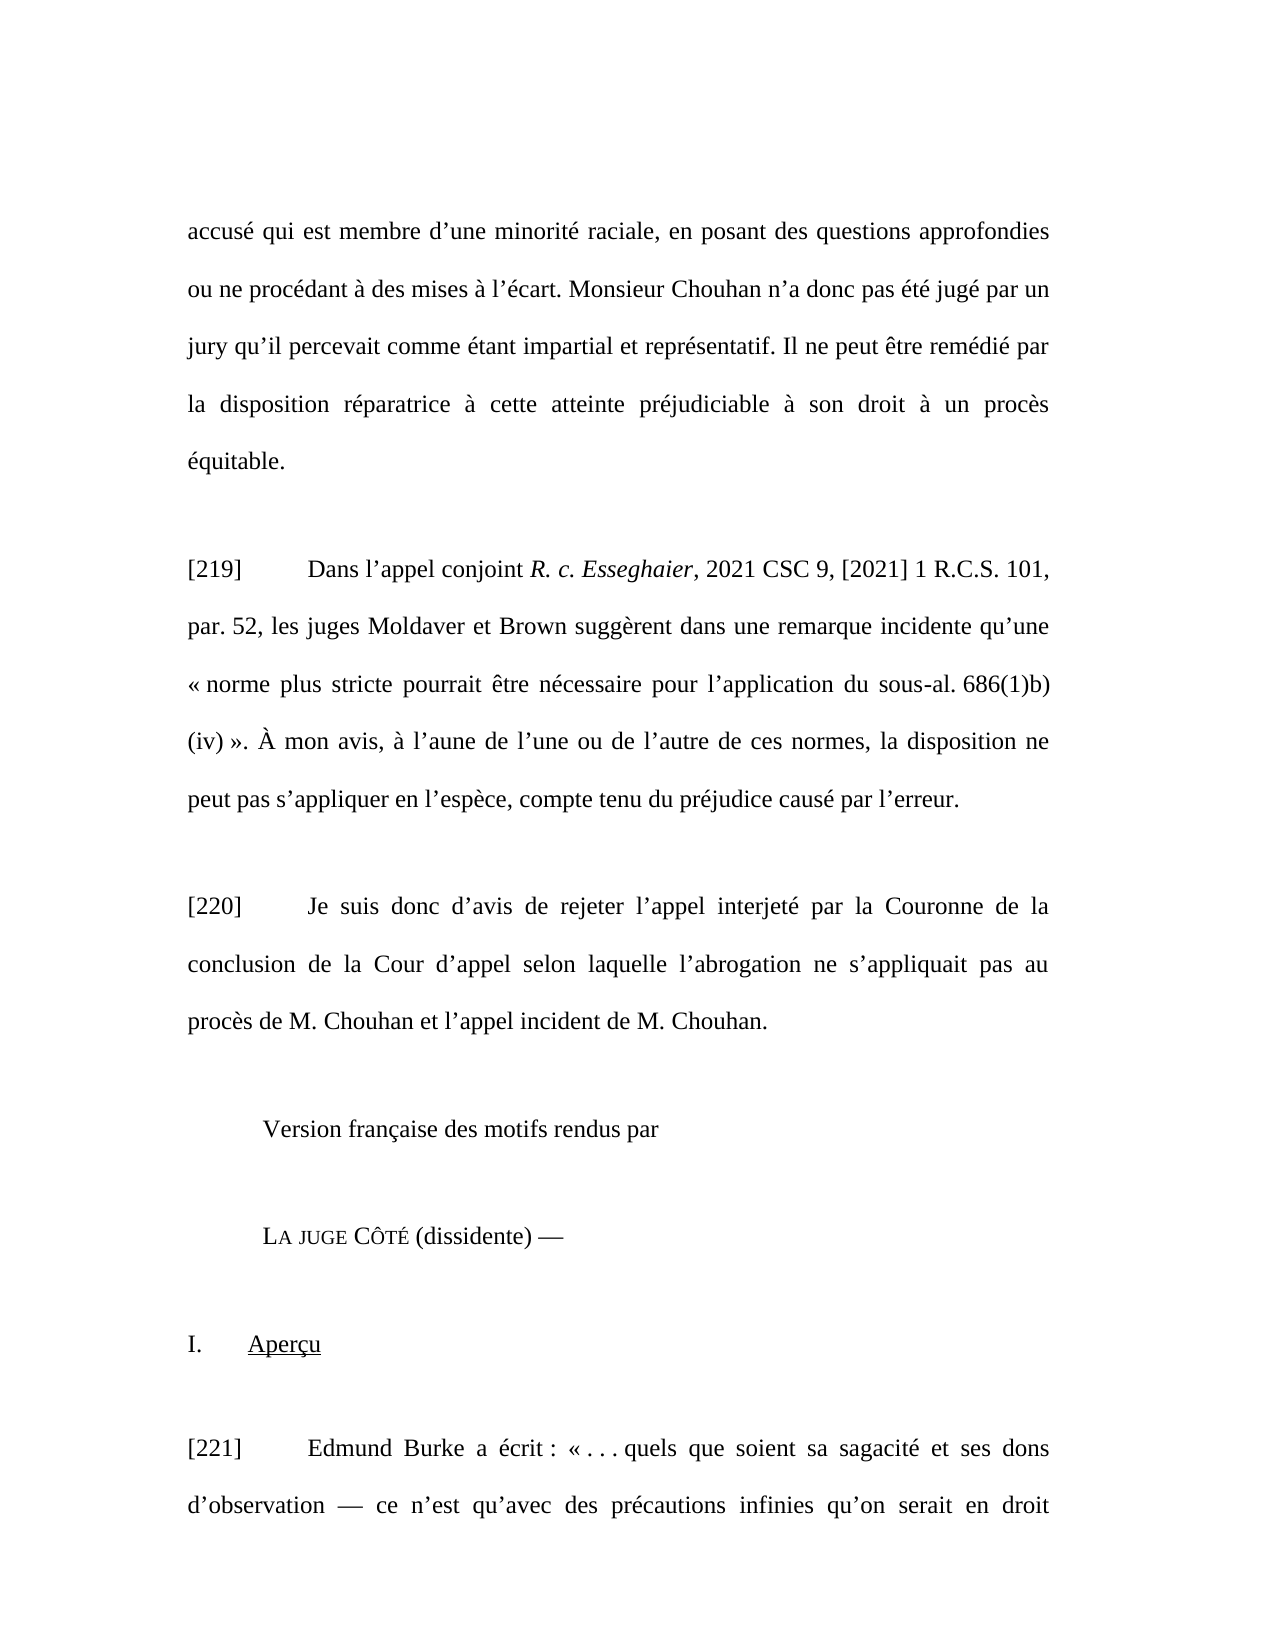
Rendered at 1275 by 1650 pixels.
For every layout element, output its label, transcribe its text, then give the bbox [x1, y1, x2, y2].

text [187, 1433, 1050, 1519]
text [187, 216, 1050, 475]
list La juge Côté (dissidente) — [187, 1221, 1050, 1250]
title Aperçu [187, 1329, 1050, 1358]
text Dans l’appel conjoint R. c. Esseghaier, 2021 CSC 9, [2021] 1 R.C.S. 101, par. 52, les juges Moldaver et Brown suggèrent dans une remarque incidente qu’une « norme plus stricte pourrait être nécessaire pour l’application du sous-al. 686(1)b)(iv) ». À mon avis, à l’aune de l’une ou de l’autre de ces normes, la disposition ne peut pas s’appliquer en l’espèce, compte tenu du préjudice causé par l’erreur. [187, 554, 1050, 813]
list Version française des motifs rendus par [187, 1114, 1050, 1143]
text Je suis donc d’avis de rejeter l’appel interjeté par la Couronne de la conclusion de la Cour d’appel selon laquelle l’abrogation ne s’appliquait pas au procès de M. Chouhan et l’appel incident de M. Chouhan. [187, 891, 1050, 1035]
